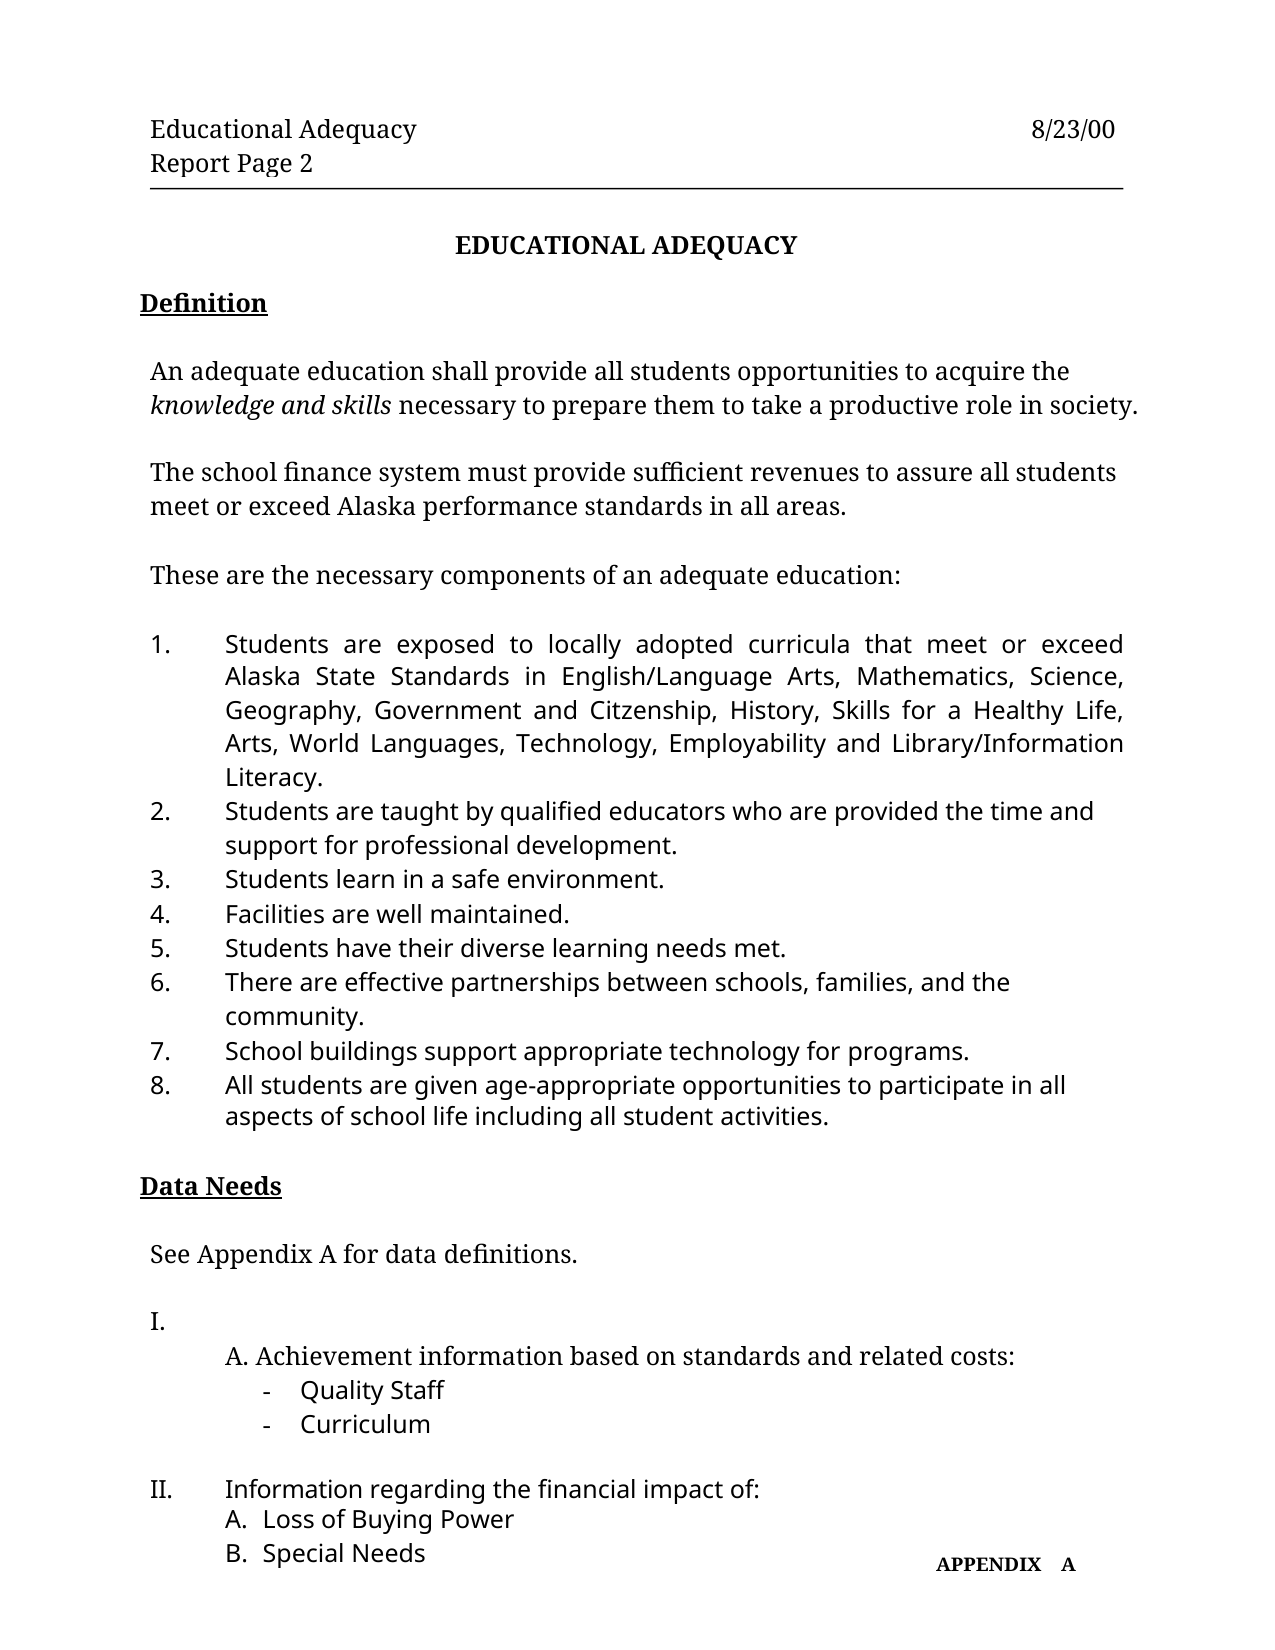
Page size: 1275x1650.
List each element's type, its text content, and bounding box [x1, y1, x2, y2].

list Information regarding the financial impact of: [150, 1474, 1150, 1504]
list Special Needs [225, 1535, 1150, 1569]
list Students are taught by qualified educators who are provided the time and support for professional development. [150, 794, 1124, 862]
list Students learn in a safe environment. [150, 862, 1150, 896]
text A. Achievement information based on standards and related costs: [225, 1338, 1150, 1372]
subtitle Definition [139, 285, 1150, 319]
list Quality Staff [262, 1372, 1150, 1406]
list All students are given age-appropriate opportunities to participate in all aspects of school life including all student activities. [150, 1068, 1125, 1133]
list Students are exposed to locally adopted curricula that meet or exceed Alaska State Standards in English/Language Arts, Mathematics, Science, Geography, Government and Citzenship, History, Skills for a Healthy Life, Arts, World Languages, Technology, Employability and Library/Information Literacy. [150, 626, 1125, 793]
text An adequate education shall provide all students opportunities to acquire the knowledge and skills necessary to prepare them to take a productive role in society. [150, 354, 1150, 422]
subtitle Data Needs [139, 1168, 1150, 1202]
list Loss of Buying Power [225, 1504, 1150, 1535]
text The school finance system must provide sufficient revenues to assure all students meet or exceed Alaska performance standards in all areas. [150, 455, 1123, 523]
text See Appendix A for data definitions. [150, 1236, 1150, 1271]
list Curriculum [262, 1407, 1150, 1441]
list There are effective partnerships between schools, families, and the community. [150, 965, 1150, 1033]
text EDUCATIONAL ADEQUACY [102, 228, 1150, 262]
list School buildings support appropriate technology for programs. [150, 1033, 1150, 1067]
list Students have their diverse learning needs met. [150, 931, 1150, 965]
text I. [150, 1304, 1150, 1338]
text These are the necessary components of an adequate education: [150, 558, 1150, 592]
list Facilities are well maintained. [150, 896, 1150, 930]
